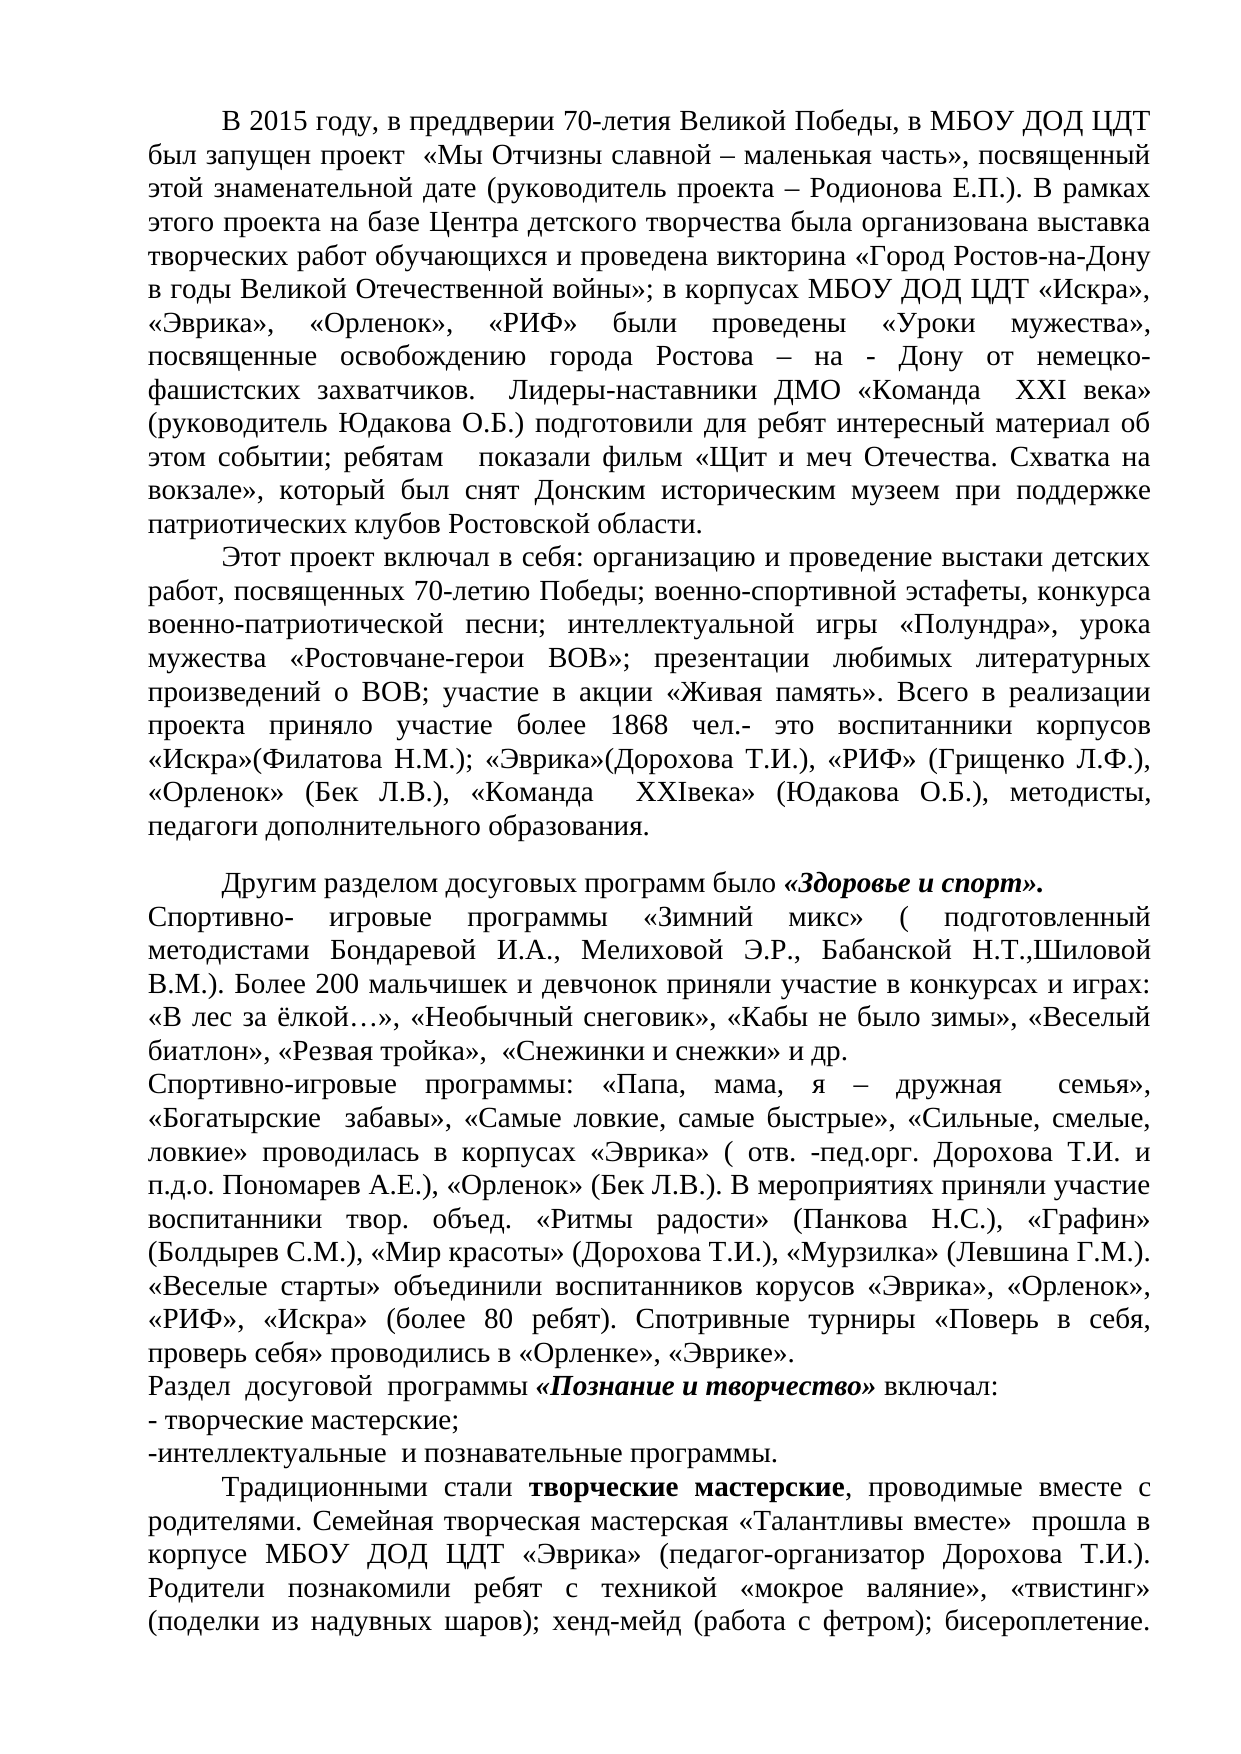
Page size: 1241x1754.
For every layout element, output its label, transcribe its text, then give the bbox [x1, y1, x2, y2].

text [148, 1469, 1152, 1637]
text Другим разделом досуговых программ было «Здоровье и спорт». [148, 865, 1152, 899]
text Этот проект включал в себя: организацию и проведение выстаки детских работ, посвященных 70-летию Победы; военно-спортивной эстафеты, конкурса военно-патриотической песни; интеллектуальной игры «Полундра», урока мужества «Ростовчане-герои ВОВ»; презентации любимых литературных произведений о ВОВ; участие в акции «Живая память». Всего в реализации проекта приняло участие более 1868 чел.- это воспитанники корпусов «Искра»(Филатова Н.М.); «Эврика»(Дорохова Т.И.), «РИФ» (Грищенко Л.Ф.), «Орленок» (Бек Л.В.), «Команда XXIвека» (Юдакова О.Б.), методисты, педагоги дополнительного образования. [148, 539, 1152, 841]
text Раздел досуговой программы «Познание и творчество» включал: [148, 1368, 1152, 1402]
text - творческие мастерские; [148, 1402, 1152, 1436]
text Спортивно-игровые программы: «Папа, мама, я – дружная семья», «Богатырские забавы», «Самые ловкие, самые быстрые», «Сильные, смелые, ловкие» проводилась в корпусах «Эврика» ( отв. -пед.орг. Дорохова Т.И. и п.д.о. Пономарев А.Е.), «Орленок» (Бек Л.В.). В мероприятиях приняли участие воспитанники твор. объед. «Ритмы радости» (Панкова Н.С.), «Графин» (Болдырев С.М.), «Мир красоты» (Дорохова Т.И.), «Мурзилка» (Левшина Г.М.). «Веселые старты» объединили воспитанников корусов «Эврика», «Орленок», «РИФ», «Искра» (более 80 ребят). Спотривные турниры «Поверь в себя, проверь себя» проводились в «Орленке», «Эврике». [148, 1067, 1152, 1368]
text -интеллектуальные и познавательные программы. [148, 1436, 1152, 1469]
text В 2015 году, в преддверии 70-летия Великой Победы, в МБОУ ДОД ЦДТ был запущен проект «Мы Отчизны славной – маленькая часть», посвященный этой знаменательной дате (руководитель проекта – Родионова Е.П.). В рамках этого проекта на базе Центра детского творчества была организована выставка творческих работ обучающихся и проведена викторина «Город Ростов-на-Дону в годы Великой Отечественной войны»; в корпусах МБОУ ДОД ЦДТ «Искра», «Эврика», «Орленок», «РИФ» были проведены «Уроки мужества», посвященные освобождению города Ростова – на - Дону от немецко-фашистских захватчиков. Лидеры-наставники ДМО «Команда XXI века» (руководитель Юдакова О.Б.) подготовили для ребят интересный материал об этом событии; ребятам показали фильм «Щит и меч Отечества. Схватка на вокзале», который был снят Донским историческим музеем при поддержке патриотических клубов Ростовской области. [148, 103, 1152, 539]
text Спортивно- игровые программы «Зимний микс» ( подготовленный методистами Бондаревой И.А., Мелиховой Э.Р., Бабанской Н.Т.,Шиловой В.М.). Более 200 мальчишек и девчонок приняли участие в конкурсах и играх: «В лес за ёлкой…», «Необычный снеговик», «Кабы не было зимы», «Веселый биатлон», «Резвая тройка», «Снежинки и снежки» и др. [148, 899, 1152, 1067]
